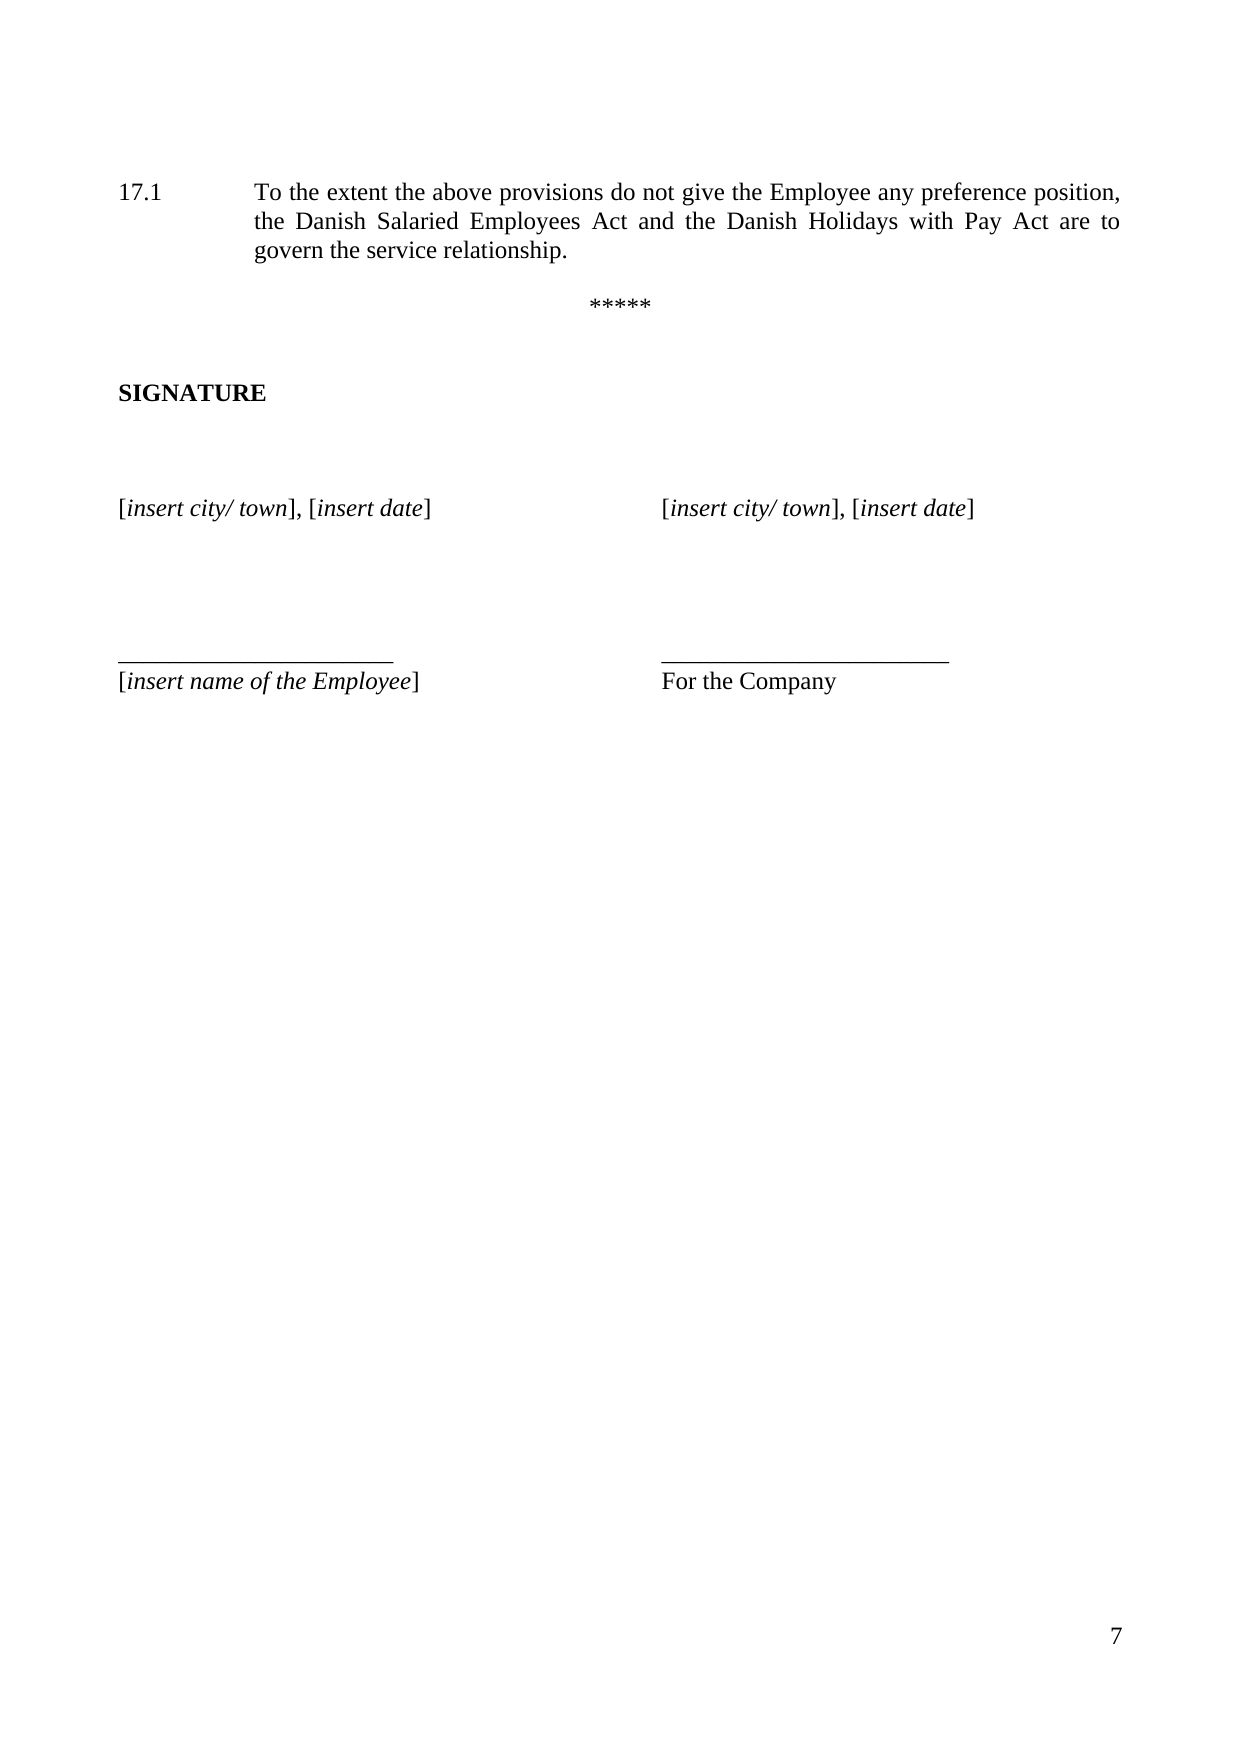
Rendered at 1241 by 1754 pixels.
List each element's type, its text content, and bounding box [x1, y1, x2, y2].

text 17.1 To the extent the above provisions do not give the Employee any preference position, the Danish Salaried Employees Act and the Danish Holidays with Pay Act are to govern the service relationship. [118, 177, 1122, 263]
text ______________________ _______________________ [118, 637, 1122, 666]
text [insert name of the Employee] For the Company [118, 666, 1122, 695]
text ***** [118, 292, 1122, 321]
text [insert city/ town], [insert date] [insert city/ town], [insert date] [118, 493, 1122, 522]
text SIGNATURE [118, 378, 1122, 407]
